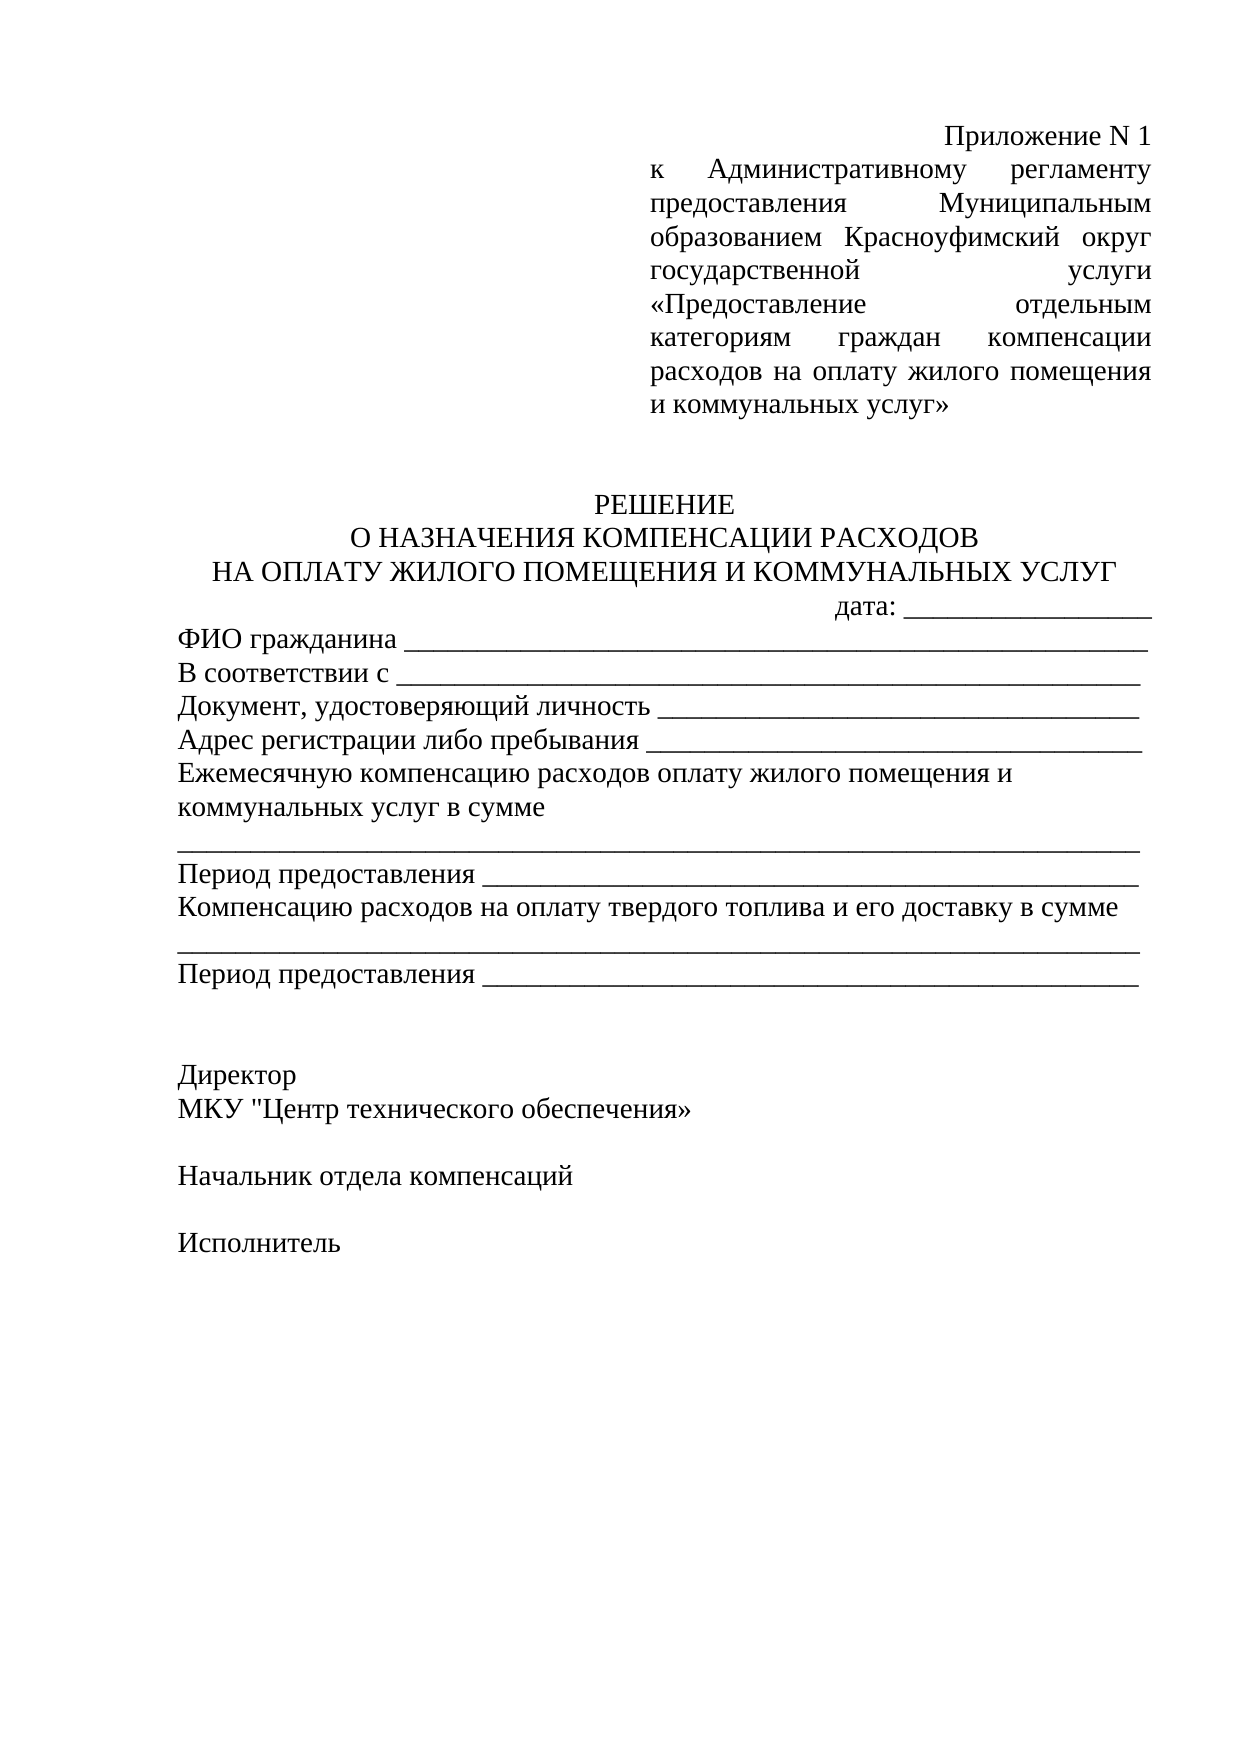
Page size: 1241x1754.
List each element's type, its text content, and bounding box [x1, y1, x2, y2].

text Ежемесячную компенсацию расходов оплату жилого помещения и коммунальных услуг в сумме [177, 755, 1152, 822]
text Компенсацию расходов на оплату твердого топлива и его доставку в сумме __________________________________________________________________ [177, 889, 1152, 957]
text Начальник отдела компенсаций [177, 1158, 1152, 1191]
text к Административному регламенту предоставления Муниципальным образованием Красноуфимский округ государственной услуги «Предоставление отдельным категориям граждан компенсации расходов на оплату жилого помещения и коммунальных услуг» [650, 152, 1152, 420]
text В соответствии с ___________________________________________________ [177, 655, 1152, 688]
text Документ, удостоверяющий личность _________________________________ [177, 688, 1152, 722]
text О НАЗНАЧЕНИЯ КОМПЕНСАЦИИ РАСХОДОВ [177, 521, 1152, 554]
text __________________________________________________________________ [177, 822, 1152, 856]
text НА ОПЛАТУ ЖИЛОГО ПОМЕЩЕНИЯ И КОММУНАЛЬНЫХ УСЛУГ [177, 554, 1152, 588]
text дата: _________________ [177, 588, 1152, 621]
text Приложение N 1 [177, 118, 1152, 152]
text Период предоставления _____________________________________________ [177, 957, 1152, 990]
text РЕШЕНИЕ [177, 487, 1152, 521]
text ФИО гражданина ___________________________________________________ [177, 621, 1152, 655]
text Директор [177, 1057, 1152, 1091]
text Период предоставления _____________________________________________ [177, 856, 1152, 889]
text Адрес регистрации либо пребывания __________________________________ [177, 722, 1152, 755]
text Исполнитель [177, 1225, 1152, 1258]
text МКУ "Центр технического обеспечения» [177, 1091, 1152, 1124]
